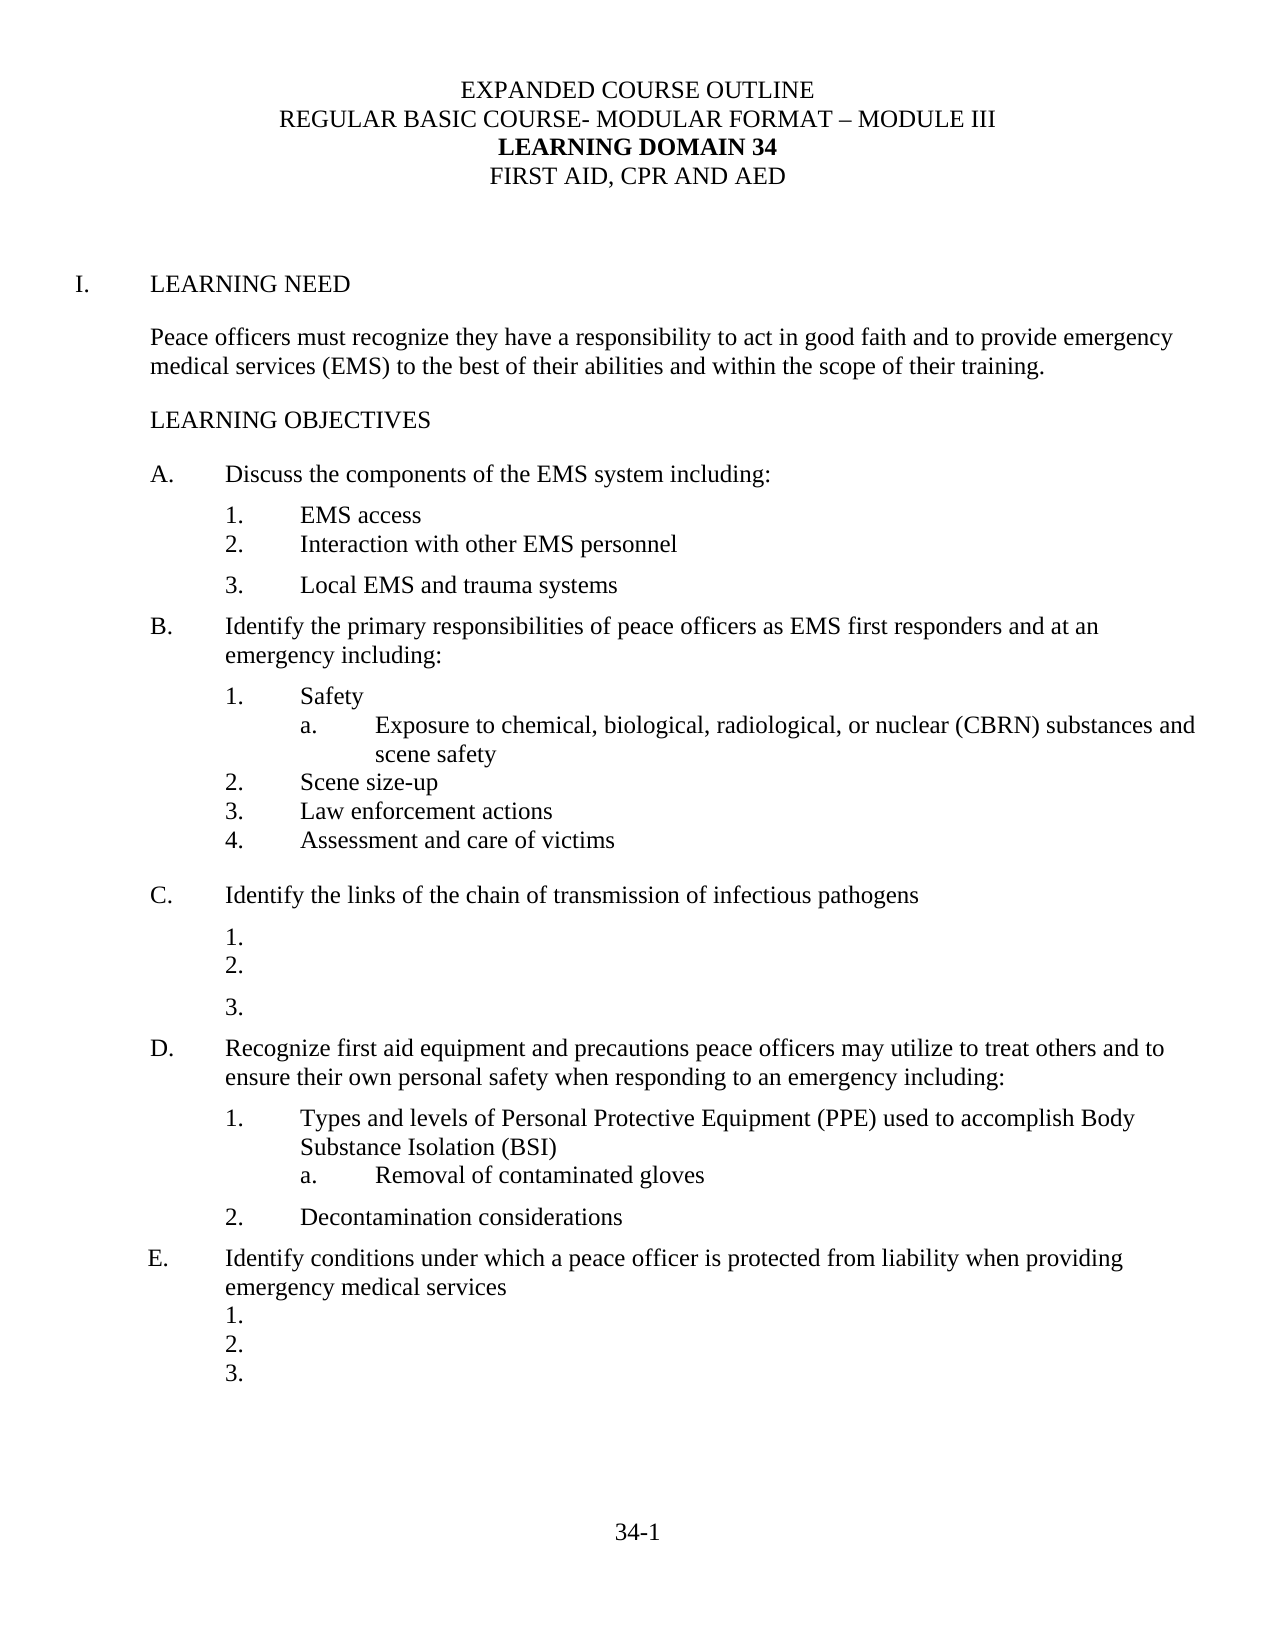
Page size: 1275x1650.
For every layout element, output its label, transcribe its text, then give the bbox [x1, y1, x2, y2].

list Decontamination considerations [225, 1202, 1200, 1231]
list a. Removal of contaminated gloves [300, 1161, 1200, 1189]
list Safety [225, 681, 1200, 710]
list Discuss the components of the EMS system including: [150, 459, 1200, 487]
list Identify the primary responsibilities of peace officers as EMS first responders and at an emergency including: [150, 611, 1200, 669]
list Interaction with other EMS personnel [225, 529, 1200, 557]
list Assessment and care of victims [225, 825, 1200, 854]
text REGULAR BASIC COURSE- MODULAR FORMAT – MODULE III [75, 104, 1200, 132]
list Exposure to chemical, biological, radiological, or nuclear (CBRN) substances and scene safety [300, 710, 1200, 767]
subtitle LEARNING DOMAIN 34 [75, 132, 1200, 161]
list Types and levels of Personal Protective Equipment (PPE) used to accomplish Body Substance Isolation (BSI) [225, 1103, 1200, 1161]
text Peace officers must recognize they have a responsibility to act in good faith and to provide emergency medical services (EMS) to the best of their abilities and within the scope of their training. [150, 322, 1200, 380]
subtitle LEARNING NEED [75, 269, 1200, 297]
text FIRST AID, CPR AND AED [75, 161, 1200, 190]
list Law enforcement actions [225, 796, 1200, 825]
list EMS access [225, 500, 1200, 529]
list Recognize first aid equipment and precautions peace officers may utilize to treat others and to ensure their own personal safety when responding to an emergency including: [150, 1033, 1200, 1091]
text LEARNING OBJECTIVES [150, 405, 1200, 434]
list Identify the links of the chain of transmission of infectious pathogens [150, 881, 1200, 909]
list Local EMS and trauma systems [225, 570, 1200, 599]
text EXPANDED COURSE OUTLINE [75, 75, 1200, 104]
list Identify conditions under which a peace officer is protected from liability when providing emergency medical services [169, 1243, 1200, 1301]
list Scene size-up [225, 767, 1200, 796]
